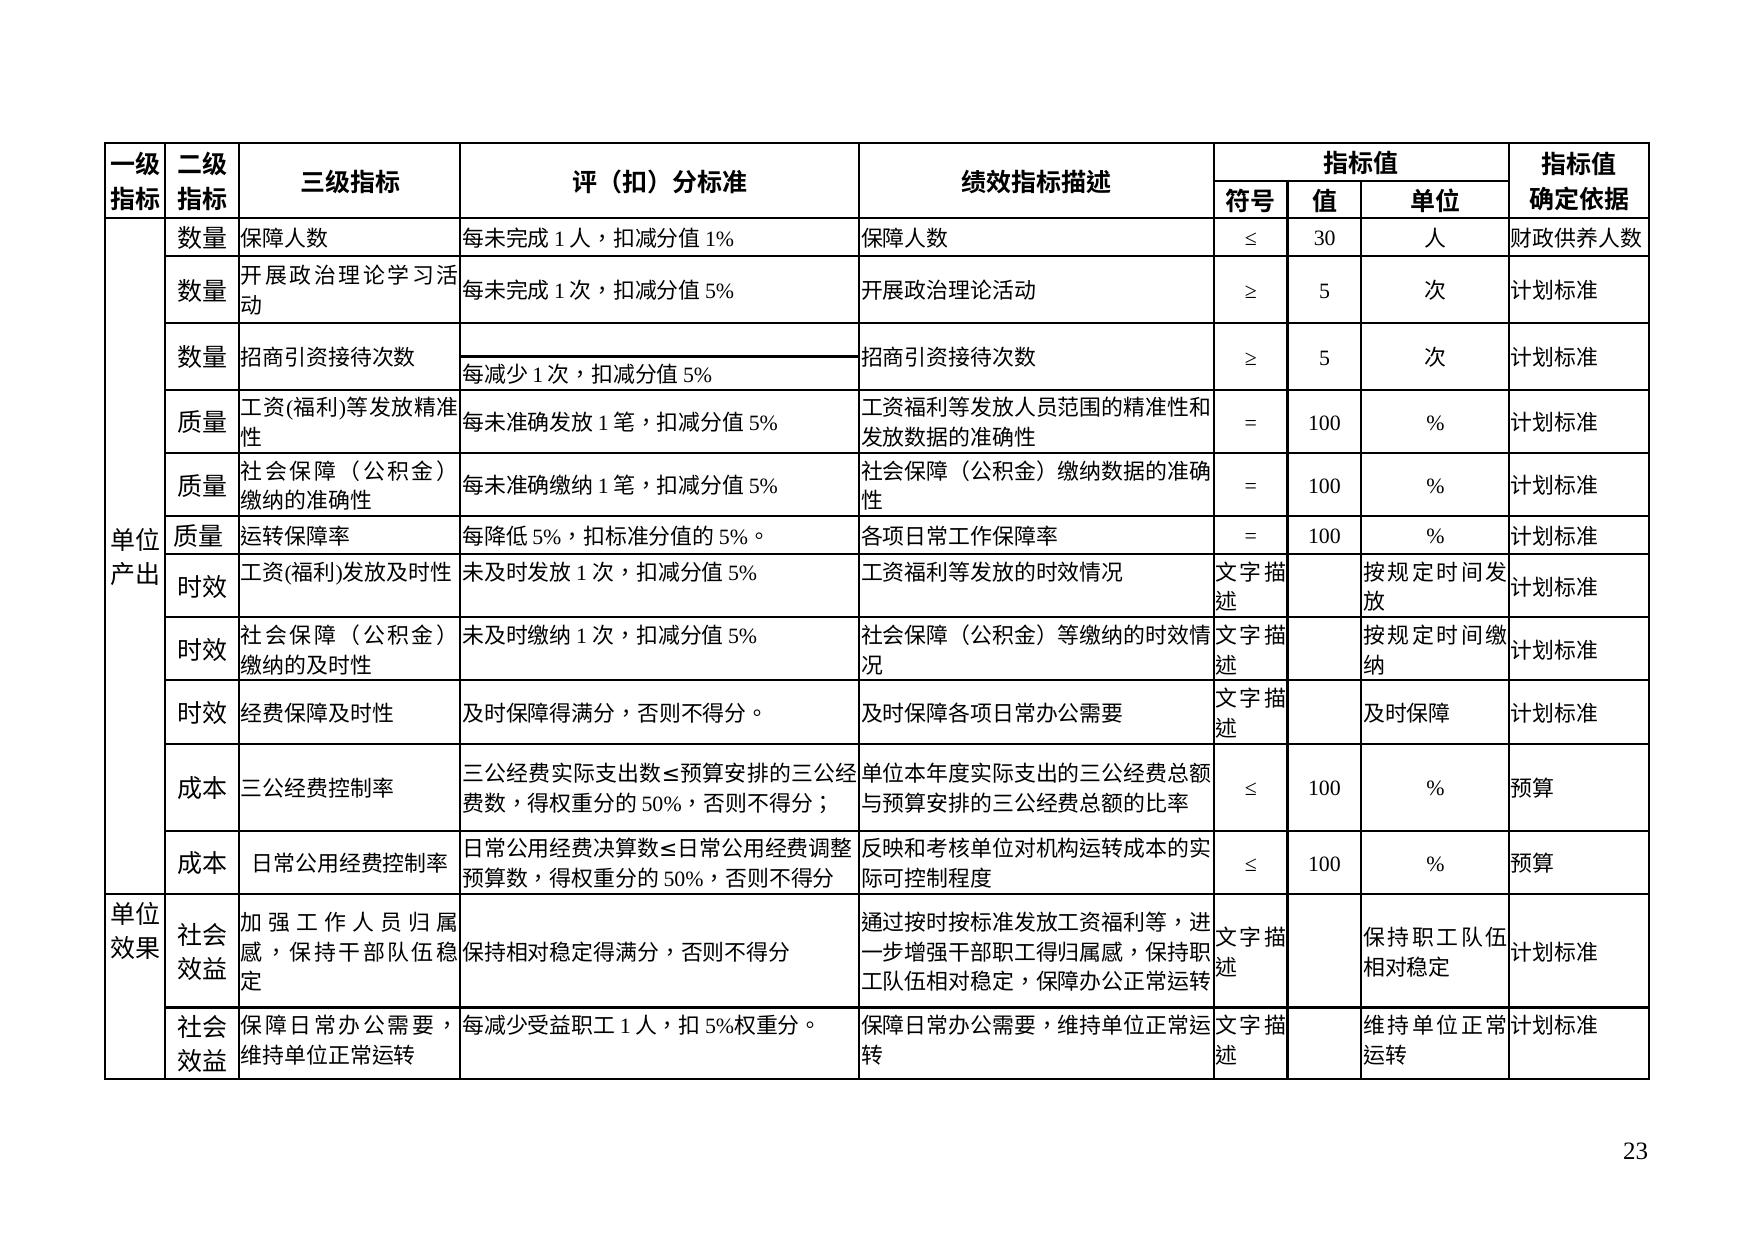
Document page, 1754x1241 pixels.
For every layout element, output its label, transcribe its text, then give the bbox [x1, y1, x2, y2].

table_header 一级指标 [106, 144, 164, 217]
table_cell 工资(福利)发放及时性 [240, 555, 459, 616]
table_cell 文字描述 [1215, 618, 1286, 679]
table_cell 社会 效益 [166, 1009, 238, 1078]
table_cell [1289, 681, 1360, 743]
table_cell 质量 [166, 517, 238, 553]
table_cell 各项日常工作保障率 [860, 517, 1213, 553]
table_cell ≤ [1215, 832, 1286, 893]
table_cell = [1215, 454, 1286, 515]
table_cell = [1215, 391, 1286, 452]
table_cell 单位效果 [106, 895, 164, 1078]
table_cell % [1362, 454, 1508, 515]
table_cell [1289, 618, 1360, 679]
table_cell ≤ [1215, 745, 1286, 830]
table_cell 未及时发放1 次，扣减分值5% [461, 555, 858, 616]
table_cell 社会保障（公积金）缴纳数据的准确性 [860, 454, 1213, 515]
table_cell 计划标准 [1510, 681, 1648, 743]
table_cell 三公经费控制率 [240, 745, 459, 830]
table_cell 100 [1289, 391, 1360, 452]
table_header 三级指标 [240, 144, 459, 217]
table_cell 及时保障 [1362, 681, 1508, 743]
table_cell 计划标准 [1510, 391, 1648, 452]
table_cell 日常公用经费控制率 [240, 832, 459, 893]
table_cell 每减少受益职工1人，扣5%权重分。 [461, 1009, 858, 1078]
table_cell 按规定时间发放 [1362, 555, 1508, 616]
table_header 绩效指标描述 [860, 144, 1213, 217]
table_cell 每减少1次，扣减分值5% [461, 358, 858, 389]
table_cell 计划标准 [1510, 257, 1648, 322]
table_cell 文字描述 [1215, 895, 1286, 1006]
table_cell 社会保障（公积金）等缴纳的时效情况 [860, 618, 1213, 679]
table_cell 数量 [166, 219, 238, 255]
table_cell 每降低5%，扣标准分值的5%。 [461, 517, 858, 553]
table_cell 维持单位正常运转 [1362, 1009, 1508, 1078]
table_cell 及时保障各项日常办公需要 [860, 681, 1213, 743]
table_cell 保障日常办公需要，维持单位正常运转 [860, 1009, 1213, 1078]
table_cell 预算 [1510, 745, 1648, 830]
table_cell 保障日常办公需要，维持单位正常运转 [240, 1009, 459, 1078]
table_cell 人 [1362, 219, 1508, 255]
table_cell 成本 [166, 832, 238, 893]
table_cell 社会保障（公积金）缴纳的及时性 [240, 618, 459, 679]
table_cell 时效 [166, 618, 238, 679]
table_cell 值 [1289, 182, 1360, 217]
table_cell 保障人数 [240, 219, 459, 255]
table_cell 保障人数 [860, 219, 1213, 255]
table_cell 按规定时间缴纳 [1362, 618, 1508, 679]
table_cell 工资福利等发放的时效情况 [860, 555, 1213, 616]
table_cell 数量 [166, 257, 238, 322]
table_cell 开展政治理论活动 [860, 257, 1213, 322]
table_cell 预算 [1510, 832, 1648, 893]
table_cell 招商引资接待次数 [240, 324, 459, 389]
table_cell 100 [1289, 832, 1360, 893]
table_cell 质量 [166, 391, 238, 452]
table_cell 5 [1289, 324, 1360, 389]
table_cell 社会 效益 [166, 895, 238, 1006]
table_cell % [1362, 391, 1508, 452]
table_cell 每未准确缴纳1笔，扣减分值5% [461, 454, 858, 515]
table_cell 文字描述 [1215, 1009, 1286, 1078]
table_header 指标值 确定依据 [1510, 144, 1648, 217]
table_cell 文字描述 [1215, 681, 1286, 743]
table_cell 日常公用经费决算数≤日常公用经费调整预算数，得权重分的50%，否则不得分 [461, 832, 858, 893]
table_cell 通过按时按标准发放工资福利等，进一步增强干部职工得归属感，保持职工队伍相对稳定，保障办公正常运转 [860, 895, 1213, 1006]
table_cell 保持职工队伍相对稳定 [1362, 895, 1508, 1006]
table_cell 时效 [166, 681, 238, 743]
table_cell 经费保障及时性 [240, 681, 459, 743]
table_cell 每未准确发放1笔，扣减分值5% [461, 391, 858, 452]
table_cell [1289, 895, 1360, 1006]
table_cell 符号 [1215, 182, 1286, 217]
table_cell ≥ [1215, 257, 1286, 322]
table_cell 加强工作人员归属感，保持干部队伍稳定 [240, 895, 459, 1006]
table_cell % [1362, 745, 1508, 830]
table_cell [461, 324, 858, 355]
table_cell 招商引资接待次数 [860, 324, 1213, 389]
table_cell 计划标准 [1510, 454, 1648, 515]
table_cell 计划标准 [1510, 517, 1648, 553]
table_cell 保持相对稳定得满分，否则不得分 [461, 895, 858, 1006]
table_cell 及时保障得满分，否则不得分。 [461, 681, 858, 743]
table_cell 计划标准 [1510, 895, 1648, 1006]
table_cell 社会保障（公积金）缴纳的准确性 [240, 454, 459, 515]
table_cell 财政供养人数 [1510, 219, 1648, 255]
table_cell 次 [1362, 324, 1508, 389]
table_cell 5 [1289, 257, 1360, 322]
table_cell 单位 [1362, 182, 1508, 217]
table_cell [1289, 555, 1360, 616]
table_cell 未及时缴纳1 次，扣减分值5% [461, 618, 858, 679]
table_cell 运转保障率 [240, 517, 459, 553]
table_cell 30 [1289, 219, 1360, 255]
table_cell 100 [1289, 517, 1360, 553]
table_cell 计划标准 [1510, 1009, 1648, 1078]
table_cell 每未完成1次，扣减分值5% [461, 257, 858, 322]
table_cell 计划标准 [1510, 324, 1648, 389]
table_cell 时效 [166, 555, 238, 616]
table_cell 反映和考核单位对机构运转成本的实际可控制程度 [860, 832, 1213, 893]
table_cell 单位本年度实际支出的三公经费总额与预算安排的三公经费总额的比率 [860, 745, 1213, 830]
table_header 指标值 [1215, 144, 1508, 179]
table_cell = [1215, 517, 1286, 553]
table_cell ≥ [1215, 324, 1286, 389]
table_cell ≤ [1215, 219, 1286, 255]
table_cell % [1362, 517, 1508, 553]
table_cell 100 [1289, 454, 1360, 515]
table_cell 文字描述 [1215, 555, 1286, 616]
table_header 二级 指标 [166, 144, 238, 217]
table_cell 数量 [166, 324, 238, 389]
table_cell % [1362, 832, 1508, 893]
table_cell 计划标准 [1510, 618, 1648, 679]
table_cell 每未完成1人，扣减分值1% [461, 219, 858, 255]
table_cell 100 [1289, 745, 1360, 830]
table_header 评（扣）分标准 [461, 144, 858, 217]
table_cell [1289, 1009, 1360, 1078]
table_cell 计划标准 [1510, 555, 1648, 616]
table_cell 次 [1362, 257, 1508, 322]
table_cell 单位产出 [106, 219, 164, 893]
table_cell 质量 [166, 454, 238, 515]
table_cell 三公经费实际支出数≤预算安排的三公经费数，得权重分的50%，否则不得分； [461, 745, 858, 830]
table_cell 成本 [166, 745, 238, 830]
table_cell 工资(福利)等发放精准性 [240, 391, 459, 452]
table_cell 开展政治理论学习活动 [240, 257, 459, 322]
table_cell 工资福利等发放人员范围的精准性和发放数据的准确性 [860, 391, 1213, 452]
